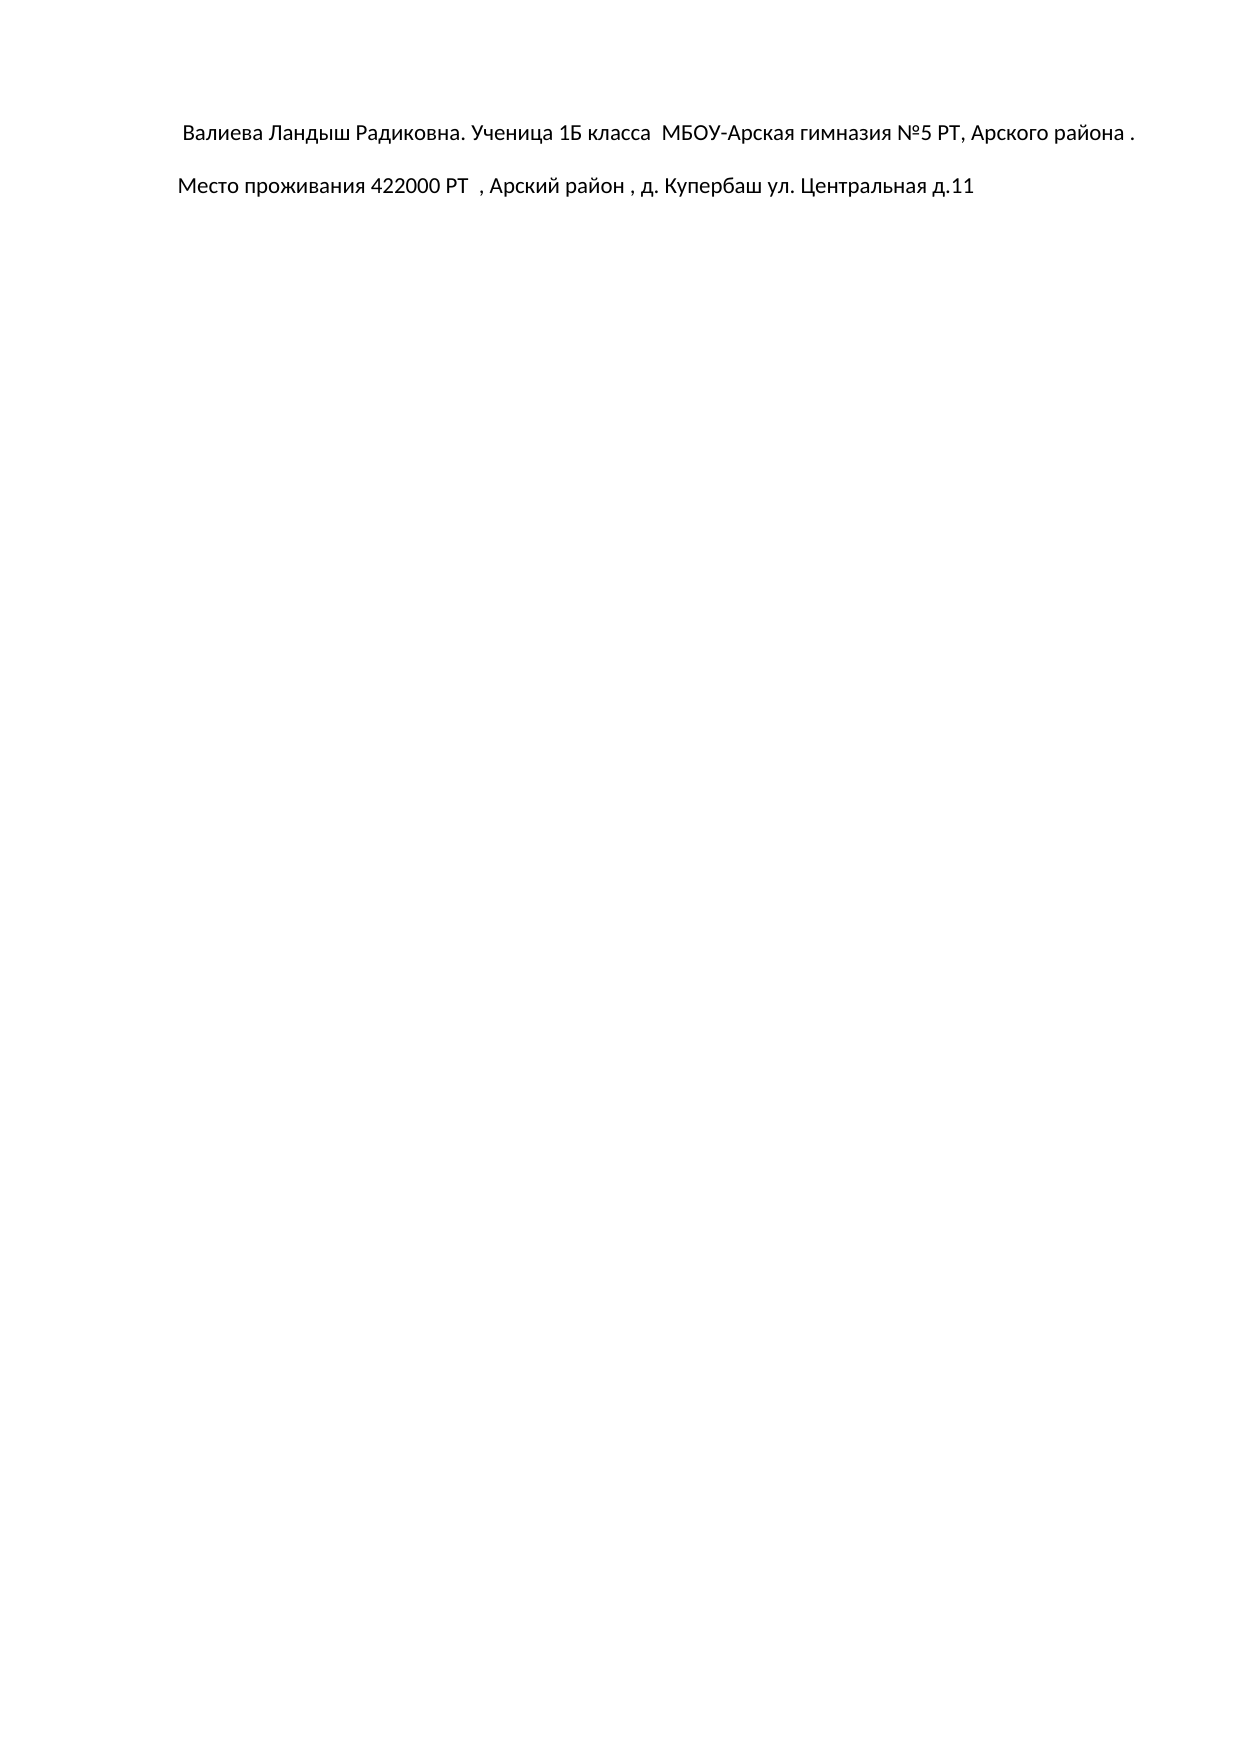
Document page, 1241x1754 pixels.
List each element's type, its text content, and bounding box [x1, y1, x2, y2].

text Место проживания 422000 РТ , Арский район , д. Купербаш ул. Центральная д.11 [177, 171, 1152, 199]
text Валиева Ландыш Радиковна. Ученица 1Б класса МБОУ-Арская гимназия №5 РТ, Арского района . [177, 118, 1152, 146]
